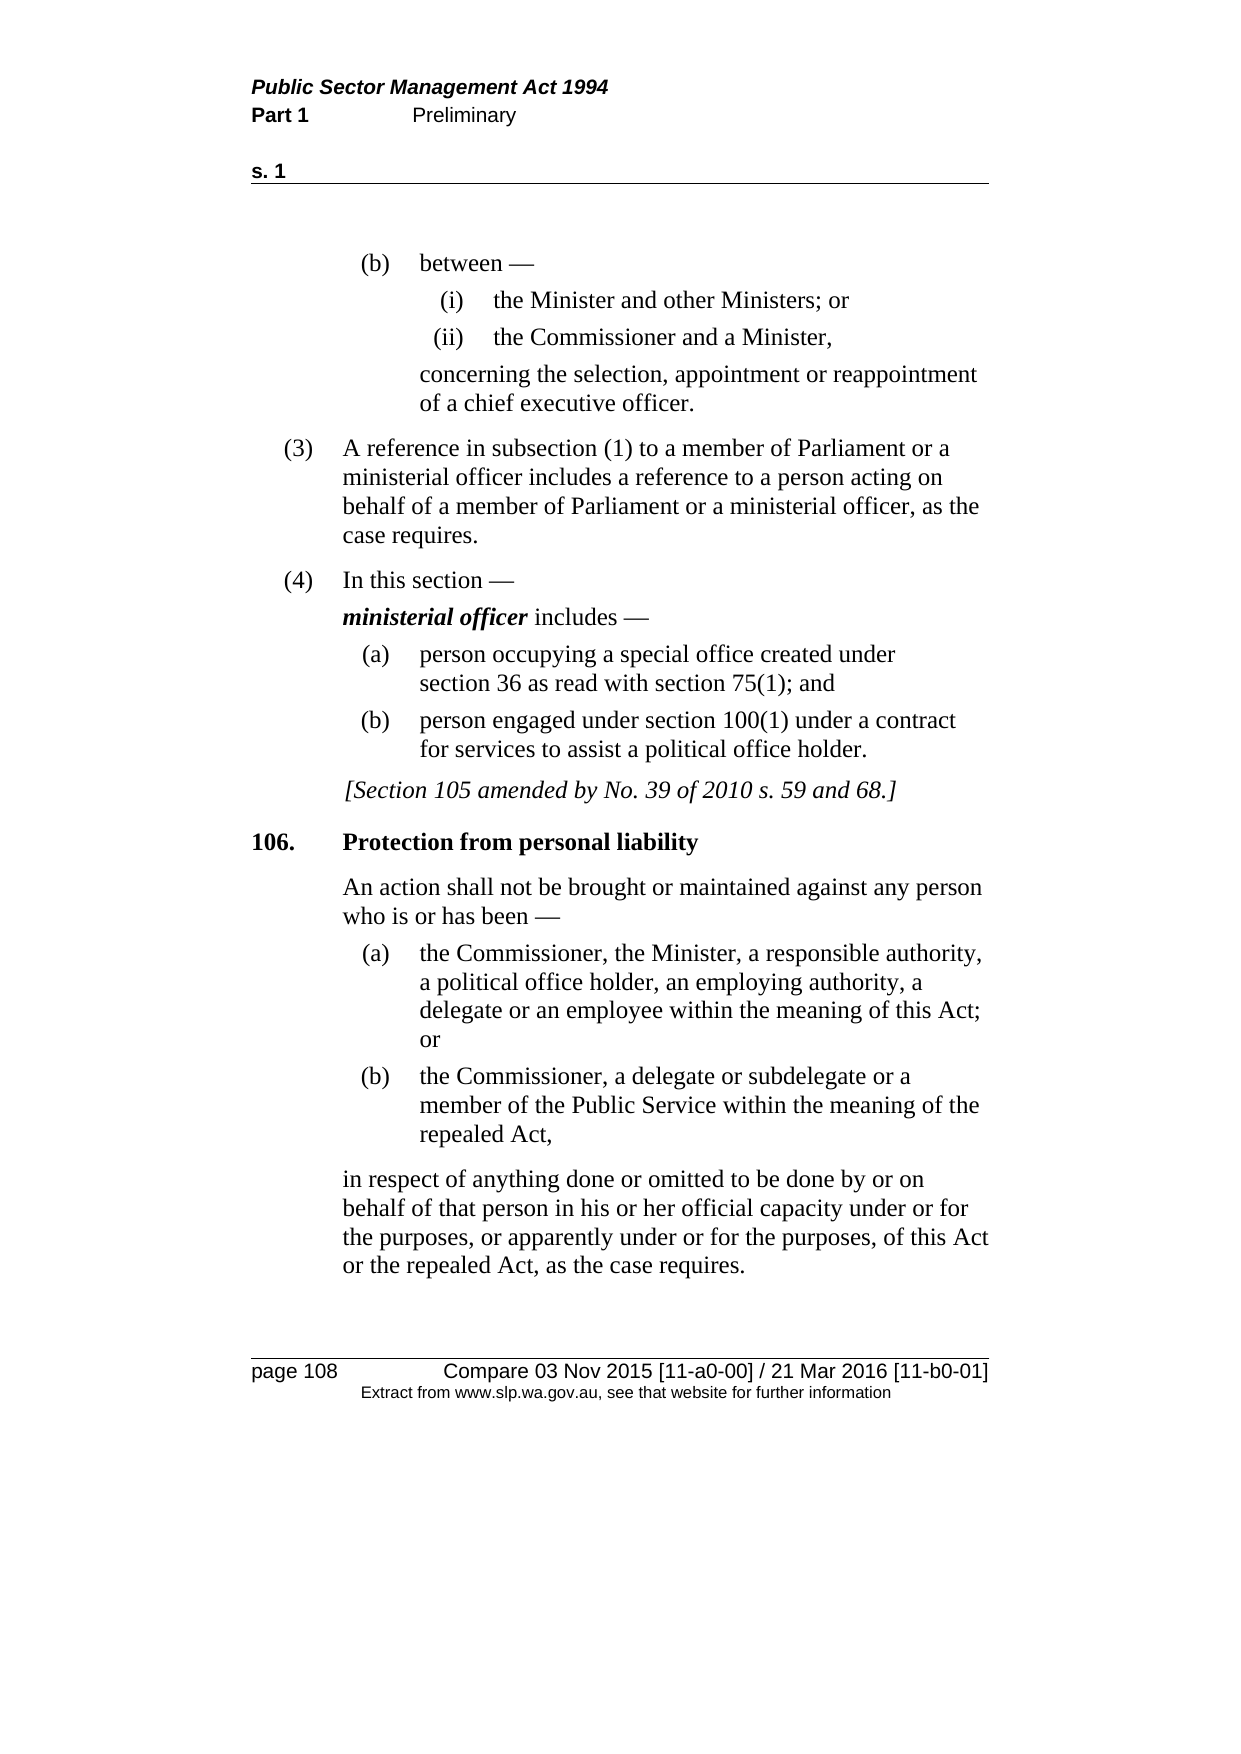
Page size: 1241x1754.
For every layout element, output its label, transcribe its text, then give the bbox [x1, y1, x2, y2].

subtitle 106. Protection from personal liability [251, 827, 989, 856]
text (i) the Minister and other Ministers; or [251, 285, 989, 314]
text in respect of anything done or omitted to be done by or on behalf of that person in his or her official capacity under or for the purposes, or apparently under or for the purposes, of this Act or the repealed Act, as the case requires. [251, 1164, 989, 1279]
text ministerial officer includes — [251, 602, 989, 631]
text (b) person engaged under section 100(1) under a contract for services to assist a political office holder. [251, 705, 989, 763]
text (b) the Commissioner, a delegate or subdelegate or a member of the Public Service within the meaning of the repealed Act, [251, 1061, 989, 1148]
text concerning the selection, appointment or reappointment of a chief executive officer. [251, 359, 989, 417]
text [Section 105 amended by No. 39 of 2010 s. 59 and 68.] [251, 775, 989, 804]
text (a) the Commissioner, the Minister, a responsible authority, a political office holder, an employing authority, a delegate or an employee within the meaning of this Act; or [251, 938, 989, 1053]
text (ii) the Commissioner and a Minister, [251, 322, 989, 351]
text (4) In this section — [251, 565, 989, 594]
text An action shall not be brought or maintained against any person who is or has been — [251, 872, 989, 930]
text (3) A reference in subsection (1) to a member of Parliament or a ministerial officer includes a reference to a person acting on behalf of a member of Parliament or a ministerial officer, as the case requires. [251, 433, 989, 548]
text (b) between — [251, 248, 989, 277]
text (a) person occupying a special office created under section 36 as read with section 75(1); and [251, 639, 989, 697]
